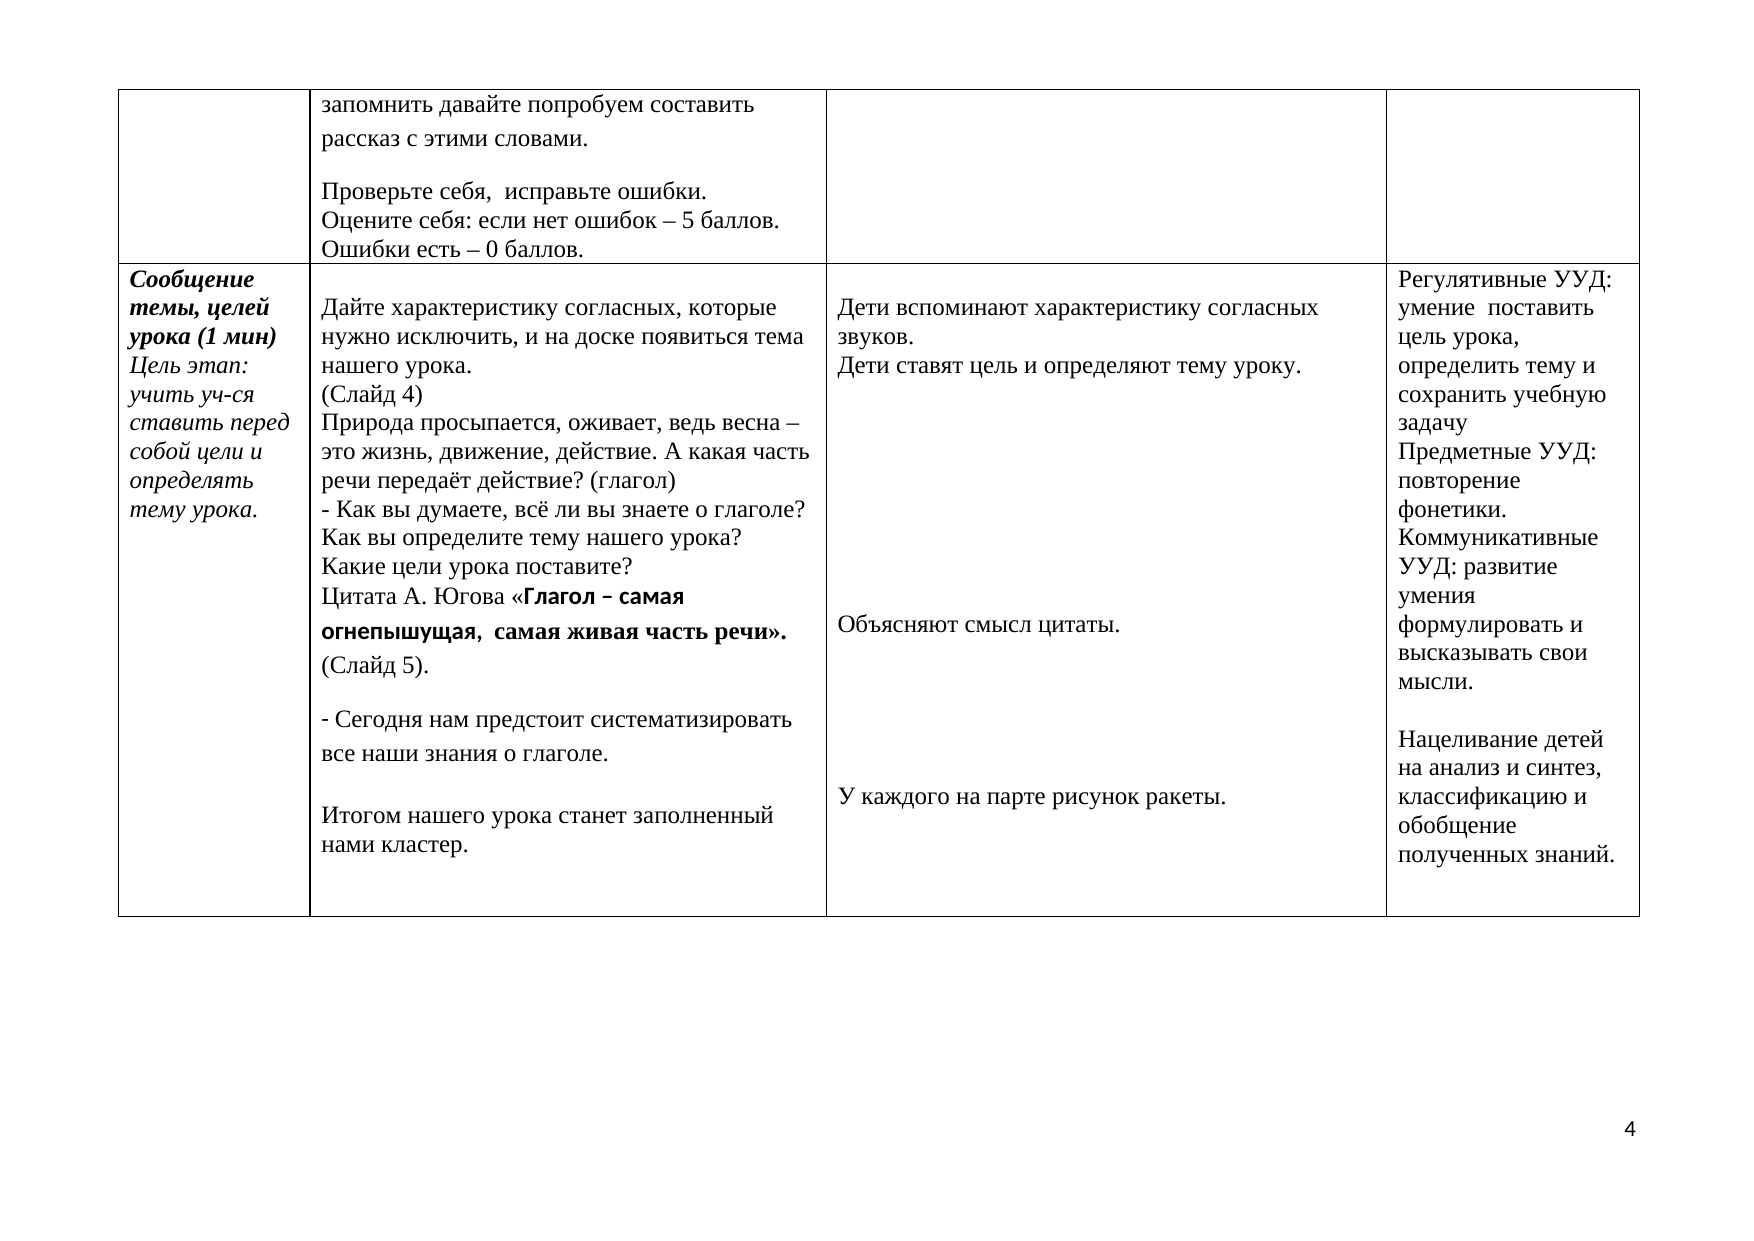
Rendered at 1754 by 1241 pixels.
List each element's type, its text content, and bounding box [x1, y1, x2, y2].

table_cell Дети вспоминают характеристику согласных звуков. Дети ставят цель и определяют тему уроку. Объясняют смысл цитаты. У каждого на парте рисунок ракеты. [827, 264, 1386, 916]
table_cell Дайте характеристику согласных, которые нужно исключить, и на доске появиться тема нашего урока. (Слайд 4) Природа просыпается, оживает, ведь весна – это жизнь, движение, действие. А какая часть речи передаёт действие? (глагол) - Как вы думаете, всё ли вы знаете о глаголе? Как вы определите тему нашего урока? Какие цели урока поставите? Цитата А. Югова «Глагол – самая огнепышущая, самая живая часть речи». (Слайд 5). - Сегодня нам предстоит систематизировать все наши знания о глаголе. Итогом нашего урока станет заполненный нами кластер. [311, 264, 826, 916]
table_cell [119, 90, 309, 263]
table_cell Регулятивные УУД: умение поставить цель урока, определить тему и сохранить учебную задачу Предметные УУД: повторение фонетики. Коммуникативные УУД: развитие умения формулировать и высказывать свои мысли. Нацеливание детей на анализ и синтез, классификацию и обобщение полученных знаний. [1387, 264, 1639, 916]
table_cell Сообщение темы, целей урока (1 мин) Цель этап: учить уч-ся ставить перед собой цели и определять тему урока. [119, 264, 309, 916]
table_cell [311, 90, 826, 263]
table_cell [827, 90, 1386, 263]
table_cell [1387, 90, 1639, 263]
